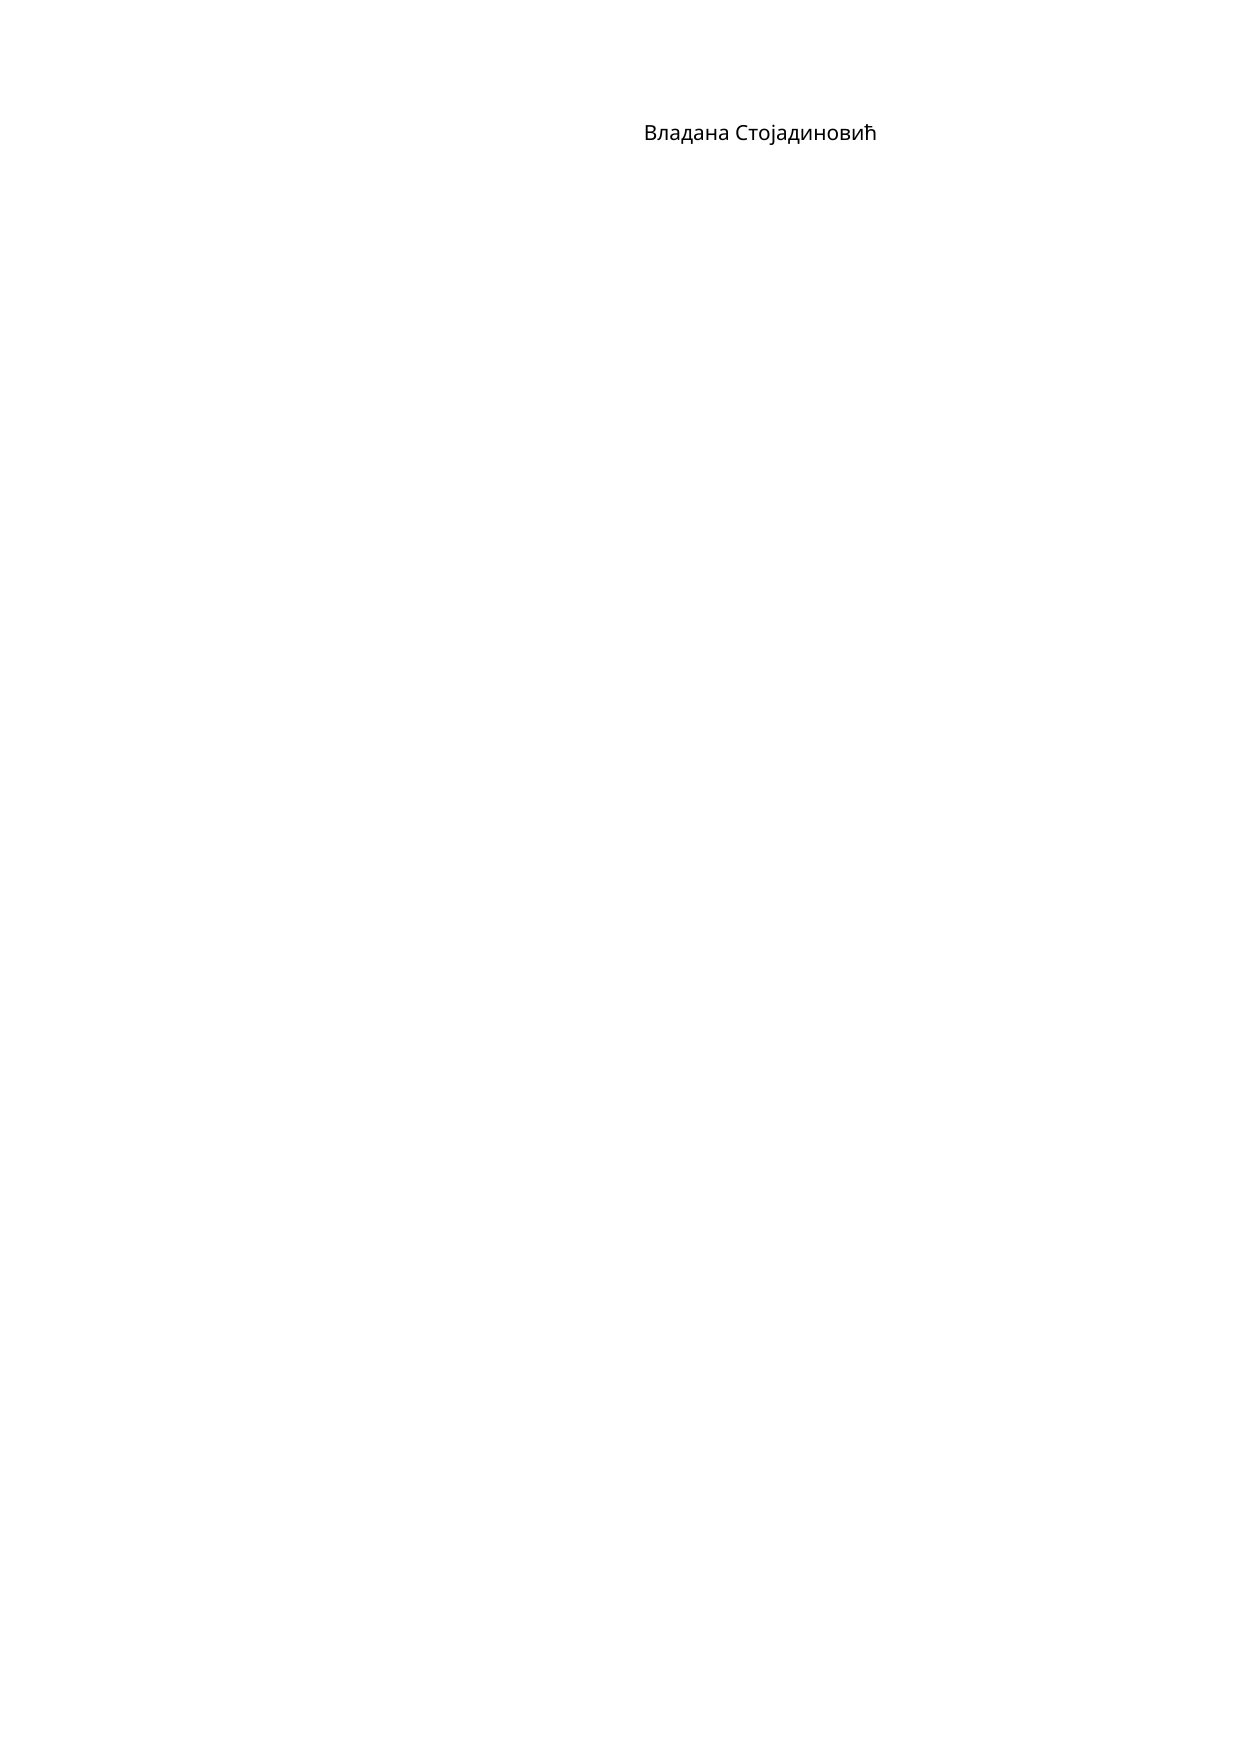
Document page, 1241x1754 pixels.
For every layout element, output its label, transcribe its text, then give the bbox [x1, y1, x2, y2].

text Владана Стојадиновић [118, 118, 1122, 147]
